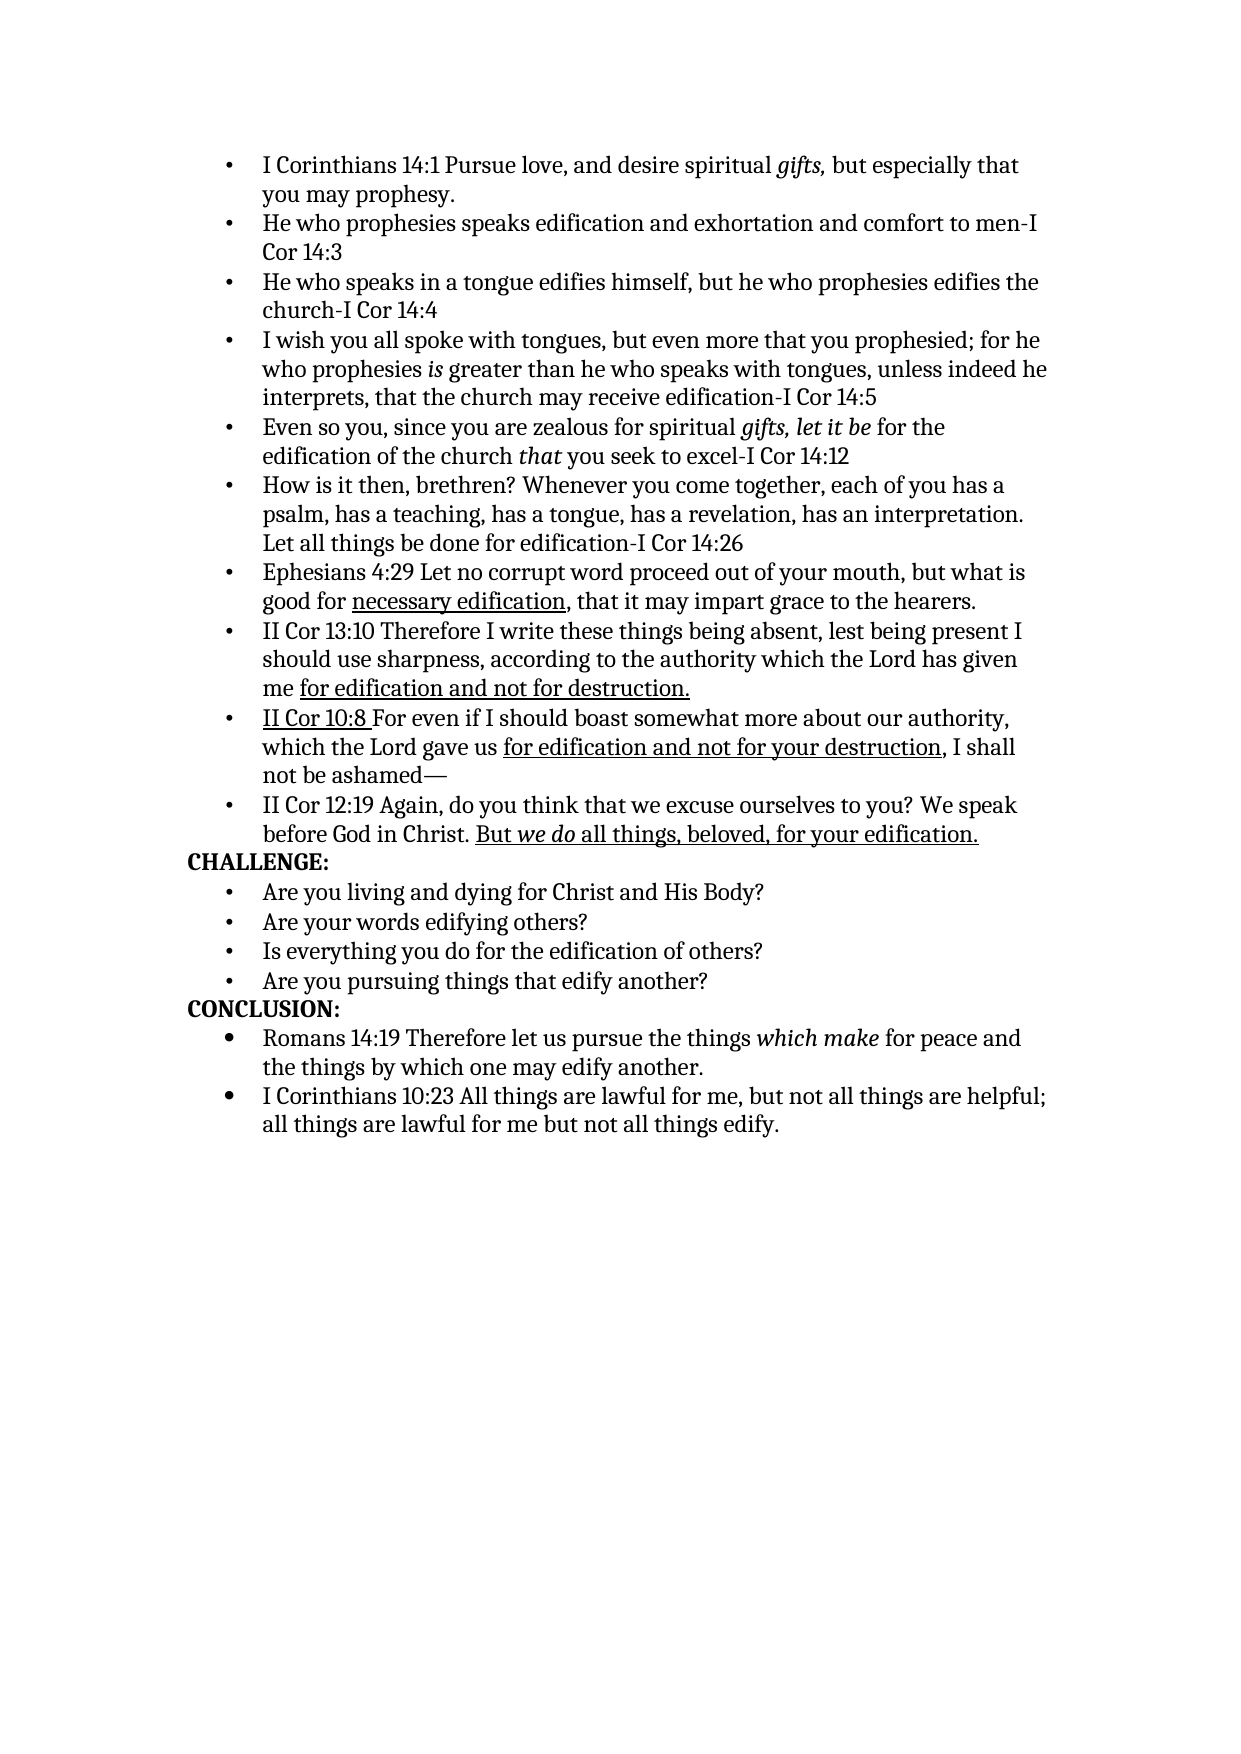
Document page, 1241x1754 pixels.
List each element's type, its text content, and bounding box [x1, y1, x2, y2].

list Are you pursuing things that edify another? [225, 966, 1053, 995]
text CHALLENGE: [187, 848, 1053, 877]
list Is everything you do for the edification of others? [225, 936, 1053, 966]
list Are your words edifying others? [225, 907, 1053, 936]
text CONCLUSION: [187, 995, 1053, 1024]
list How is it then, brethren? Whenever you come together, each of you has a psalm, has a teaching, has a tongue, has a revelation, has an interpretation. Let all things be done for edification-I Cor 14:26 [225, 470, 1053, 557]
list He who speaks in a tongue edifies himself, but he who prophesies edifies the church-I Cor 14:4 [225, 267, 1053, 325]
list Even so you, since you are zealous for spiritual gifts, let it be for the edification of the church that you seek to excel-I Cor 14:12 [225, 412, 1053, 470]
list Are you living and dying for Christ and His Body? [225, 877, 1053, 907]
list II Cor 12:19 Again, do you think that we excuse ourselves to you? We speak before God in Christ. But we do all things, beloved, for your edification. [225, 790, 1053, 848]
list Ephesians 4:29 Let no corrupt word proceed out of your mouth, but what is good for necessary edification, that it may impart grace to the hearers. [225, 557, 1053, 616]
list He who prophesies speaks edification and exhortation and comfort to men-I Cor 14:3 [225, 208, 1053, 267]
list II Cor 10:8 For even if I should boast somewhat more about our authority, which the Lord gave us for edification and not for your destruction, I shall not be ashamed— [225, 703, 1053, 790]
list I wish you all spoke with tongues, but even more that you prophesied; for he who prophesies is greater than he who speaks with tongues, unless indeed he interprets, that the church may receive edification-I Cor 14:5 [225, 325, 1053, 412]
list II Cor 13:10 Therefore I write these things being absent, lest being present I should use sharpness, according to the authority which the Lord has given me for edification and not for destruction. [225, 616, 1053, 703]
list I Corinthians 10:23 All things are lawful for me, but not all things are helpful; all things are lawful for me but not all things edify. [225, 1082, 1053, 1139]
list Romans 14:19 Therefore let us pursue the things which make for peace and the things by which one may edify another. [225, 1024, 1053, 1082]
list I Corinthians 14:1 Pursue love, and desire spiritual gifts, but especially that you may prophesy. [225, 150, 1053, 208]
